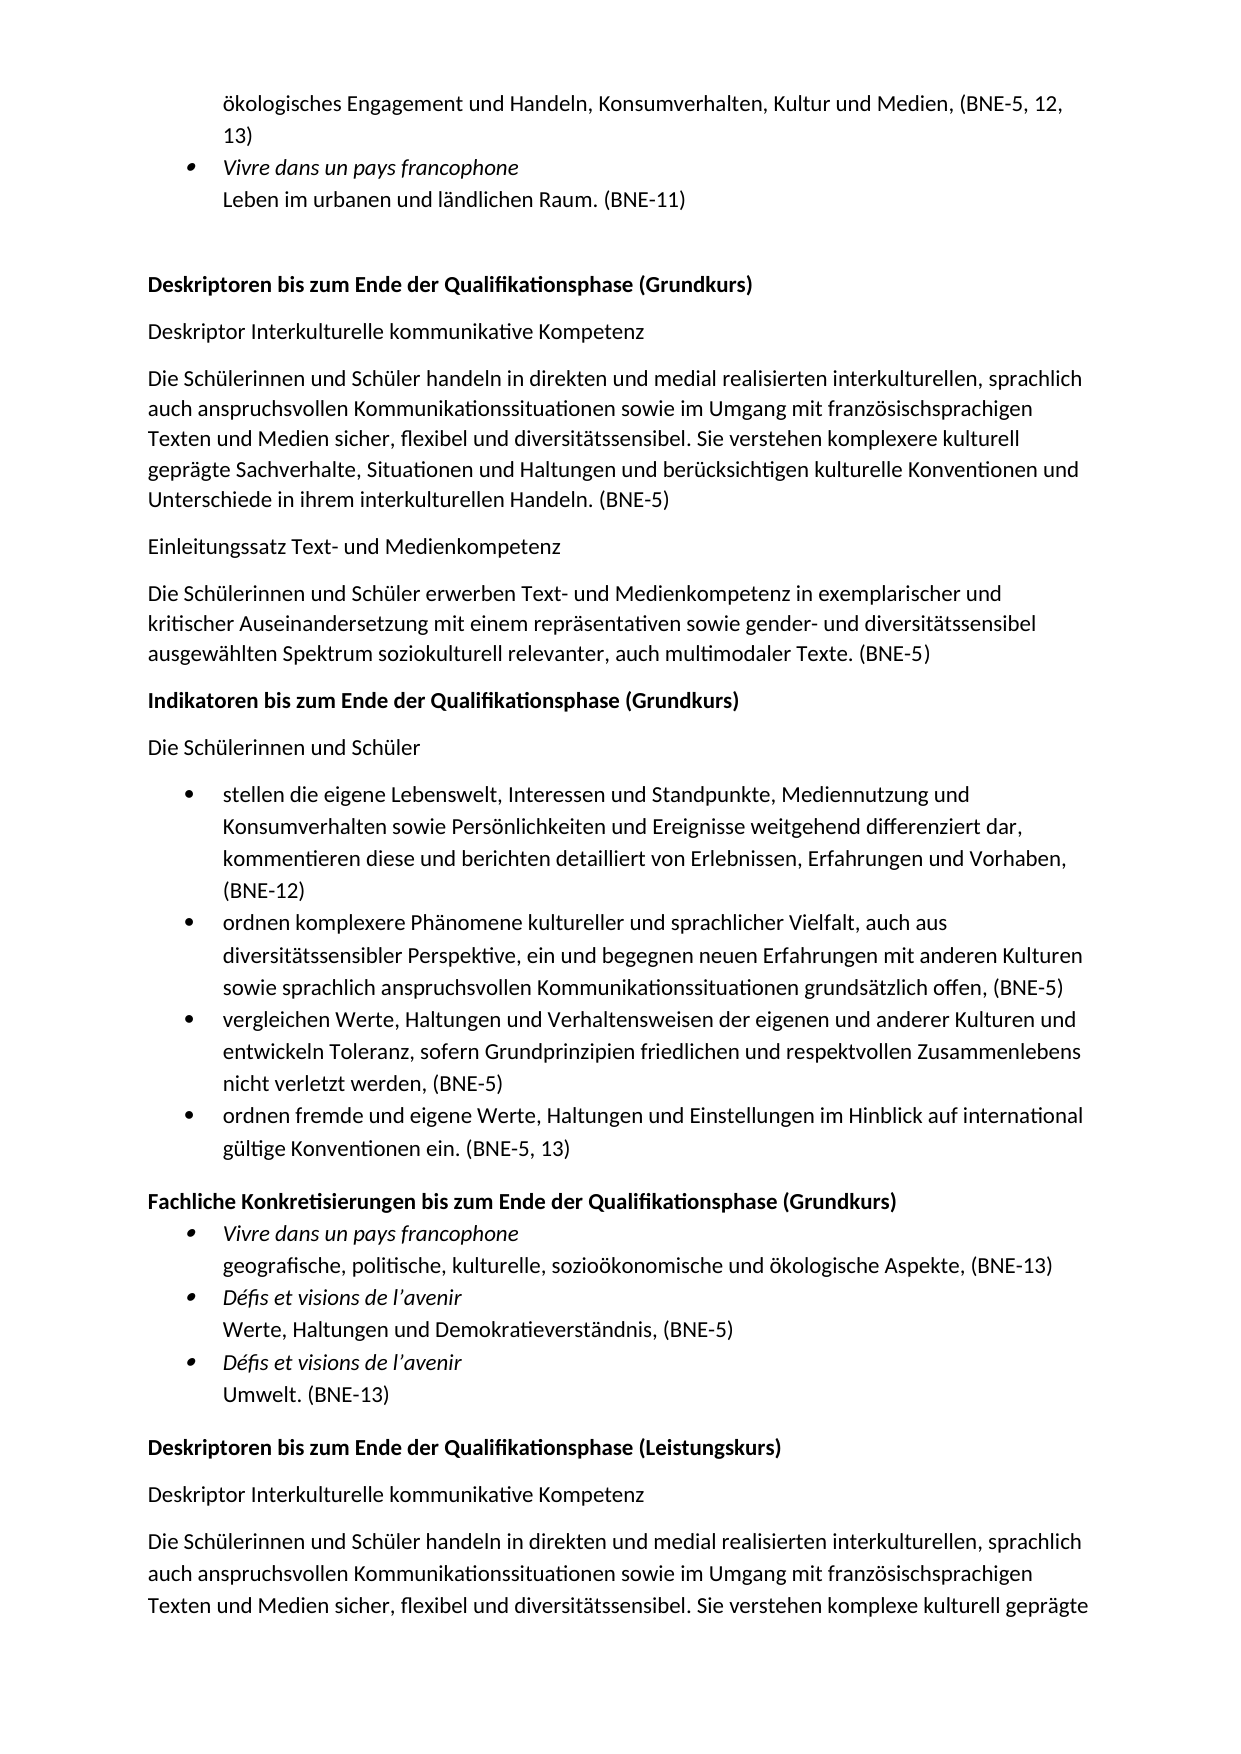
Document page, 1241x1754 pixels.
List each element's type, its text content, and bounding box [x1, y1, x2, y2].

list Vivre dans un pays francophone [185, 153, 1093, 181]
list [148, 1527, 1093, 1619]
list Leben im urbanen und ländlichen Raum. (BNE-11) [223, 185, 1093, 213]
list Vivre dans un pays francophone [185, 1219, 1093, 1247]
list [223, 89, 1093, 149]
list Fachliche Konkretisierungen bis zum Ende der Qualifikationsphase (Grundkurs) [148, 1187, 1093, 1215]
list geografische, politische, kulturelle, sozioökonomische und ökologische Aspekte, (BNE-13) [223, 1251, 1093, 1279]
list Werte, Haltungen und Demokratieverständnis, (BNE-5) [223, 1316, 1093, 1344]
text Einleitungssatz Text- und Medienkompetenz [148, 532, 1093, 560]
text Die Schülerinnen und Schüler handeln in direkten und medial realisierten interkulturellen, sprachlich auch anspruchsvollen Kommunikationssituationen sowie im Umgang mit französischsprachigen Texten und Medien sicher, flexibel und diversitätssensibel. Sie verstehen komplexere kulturell geprägte Sachverhalte, Situationen und Haltungen und berücksichtigen kulturelle Konventionen und Unterschiede in ihrem interkulturellen Handeln. (BNE-5) [148, 364, 1093, 513]
text Indikatoren bis zum Ende der Qualifikationsphase (Grundkurs) [148, 686, 1093, 714]
text Deskriptoren bis zum Ende der Qualifikationsphase (Grundkurs) [148, 270, 1093, 298]
text Deskriptor Interkulturelle kommunikative Kompetenz [148, 317, 1093, 345]
list Défis et visions de l’avenir [185, 1348, 1093, 1376]
text Die Schülerinnen und Schüler [148, 733, 1093, 761]
list stellen die eigene Lebenswelt, Interessen und Standpunkte, Mediennutzung und Konsumverhalten sowie Persönlichkeiten und Ereignisse weitgehend differenziert dar, kommentieren diese und berichten detailliert von Erlebnissen, Erfahrungen und Vorhaben, (BNE-12) [185, 780, 1093, 904]
text Deskriptoren bis zum Ende der Qualifikationsphase (Leistungskurs) [148, 1433, 1093, 1461]
list Défis et visions de l’avenir [185, 1283, 1093, 1311]
list ordnen fremde und eigene Werte, Haltungen und Einstellungen im Hinblick auf international gültige Konventionen ein. (BNE-5, 13) [185, 1102, 1093, 1162]
list ordnen komplexere Phänomene kultureller und sprachlicher Vielfalt, auch aus diversitätssensibler Perspektive, ein und begegnen neuen Erfahrungen mit anderen Kulturen sowie sprachlich anspruchsvollen Kommunikationssituationen grundsätzlich offen, (BNE-5) [185, 908, 1093, 1001]
list vergleichen Werte, Haltungen und Verhaltensweisen der eigenen und anderer Kulturen und entwickeln Toleranz, sofern Grundprinzipien friedlichen und respektvollen Zusammenlebens nicht verletzt werden, (BNE-5) [185, 1005, 1093, 1097]
text Die Schülerinnen und Schüler erwerben Text- und Medienkompetenz in exemplarischer und kritischer Auseinandersetzung mit einem repräsentativen sowie gender- und diversitätssensibel ausgewählten Spektrum soziokulturell relevanter, auch multimodaler Texte. (BNE-5) [148, 579, 1093, 667]
list Umwelt. (BNE-13) [223, 1380, 1093, 1408]
text Deskriptor Interkulturelle kommunikative Kompetenz [148, 1480, 1093, 1508]
